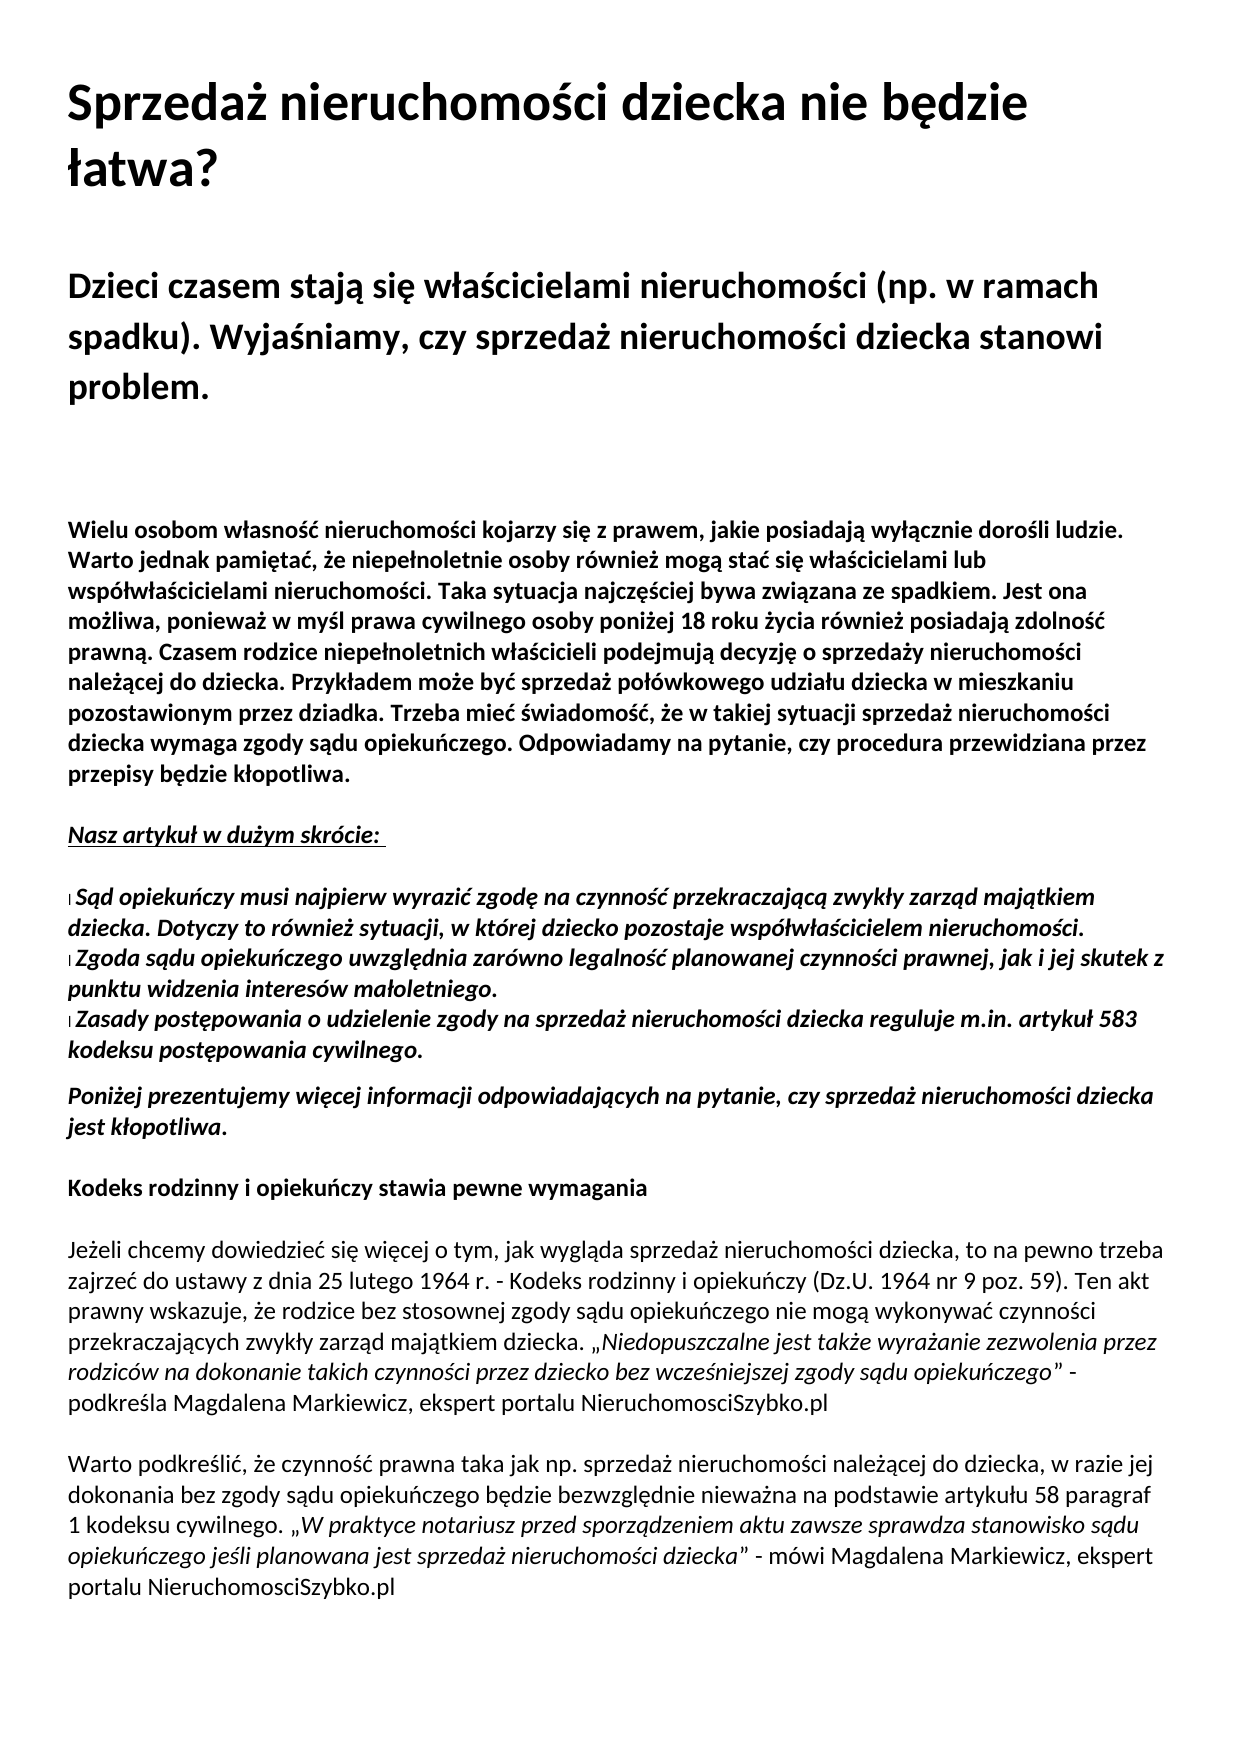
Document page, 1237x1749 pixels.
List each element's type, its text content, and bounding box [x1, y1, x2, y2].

text l Zasady postępowania o udzielenie zgody na sprzedaż nieruchomości dziecka reguluje m.in. artykuł 583 kodeksu postępowania cywilnego. [68, 1003, 1169, 1064]
text l Zgoda sądu opiekuńczego uwzględnia zarówno legalność planowanej czynności prawnej, jak i jej skutek z punktu widzenia interesów małoletniego. [68, 942, 1169, 1003]
text Nasz artykuł w dużym skrócie: [68, 820, 1169, 850]
text Warto podkreślić, że czynność prawna taka jak np. sprzedaż nieruchomości należącej do dziecka, w razie jej dokonania bez zgody sądu opiekuńczego będzie bezwzględnie nieważna na podstawie artykułu 58 paragraf 1 kodeksu cywilnego. „W praktyce notariusz przed sporządzeniem aktu zawsze sprawdza stanowisko sądu opiekuńczego jeśli planowana jest sprzedaż nieruchomości dziecka” - mówi Magdalena Markiewicz, ekspert portalu NieruchomosciSzybko.pl [68, 1449, 1169, 1601]
text Dzieci czasem stają się właścicielami nieruchomości (np. w ramach spadku). Wyjaśniamy, czy sprzedaż nieruchomości dziecka stanowi problem. [68, 262, 1169, 409]
text Kodeks rodzinny i opiekuńczy stawia pewne wymagania [68, 1172, 1169, 1203]
text Poniżej prezentujemy więcej informacji odpowiadających na pytanie, czy sprzedaż nieruchomości dziecka jest kłopotliwa. [68, 1080, 1169, 1141]
text l Sąd opiekuńczy musi najpierw wyrazić zgodę na czynność przekraczającą zwykły zarząd majątkiem dziecka. Dotyczy to również sytuacji, w której dziecko pozostaje współwłaścicielem nieruchomości. [68, 881, 1169, 942]
text Jeżeli chcemy dowiedzieć się więcej o tym, jak wygląda sprzedaż nieruchomości dziecka, to na pewno trzeba zajrzeć do ustawy z dnia 25 lutego 1964 r. - Kodeks rodzinny i opiekuńczy (Dz.U. 1964 nr 9 poz. 59). Ten akt prawny wskazuje, że rodzice bez stosownej zgody sądu opiekuńczego nie mogą wykonywać czynności przekraczających zwykły zarząd majątkiem dziecka. „Niedopuszczalne jest także wyrażanie zezwolenia przez rodziców na dokonanie takich czynności przez dziecko bez wcześniejszej zgody sądu opiekuńczego” - podkreśla Magdalena Markiewicz, ekspert portalu NieruchomosciSzybko.pl [68, 1234, 1169, 1417]
text Wielu osobom własność nieruchomości kojarzy się z prawem, jakie posiadają wyłącznie dorośli ludzie. Warto jednak pamiętać, że niepełnoletnie osoby również mogą stać się właścicielami lub współwłaścicielami nieruchomości. Taka sytuacja najczęściej bywa związana ze spadkiem. Jest ona możliwa, ponieważ w myśl prawa cywilnego osoby poniżej 18 roku życia również posiadają zdolność prawną. Czasem rodzice niepełnoletnich właścicieli podejmują decyzję o sprzedaży nieruchomości należącej do dziecka. Przykładem może być sprzedaż połówkowego udziału dziecka w mieszkaniu pozostawionym przez dziadka. Trzeba mieć świadomość, że w takiej sytuacji sprzedaż nieruchomości dziecka wymaga zgody sądu opiekuńczego. Odpowiadamy na pytanie, czy procedura przewidziana przez przepisy będzie kłopotliwa. [68, 514, 1169, 788]
text Sprzedaż nieruchomości dziecka nie będzie łatwa? [68, 68, 1169, 200]
